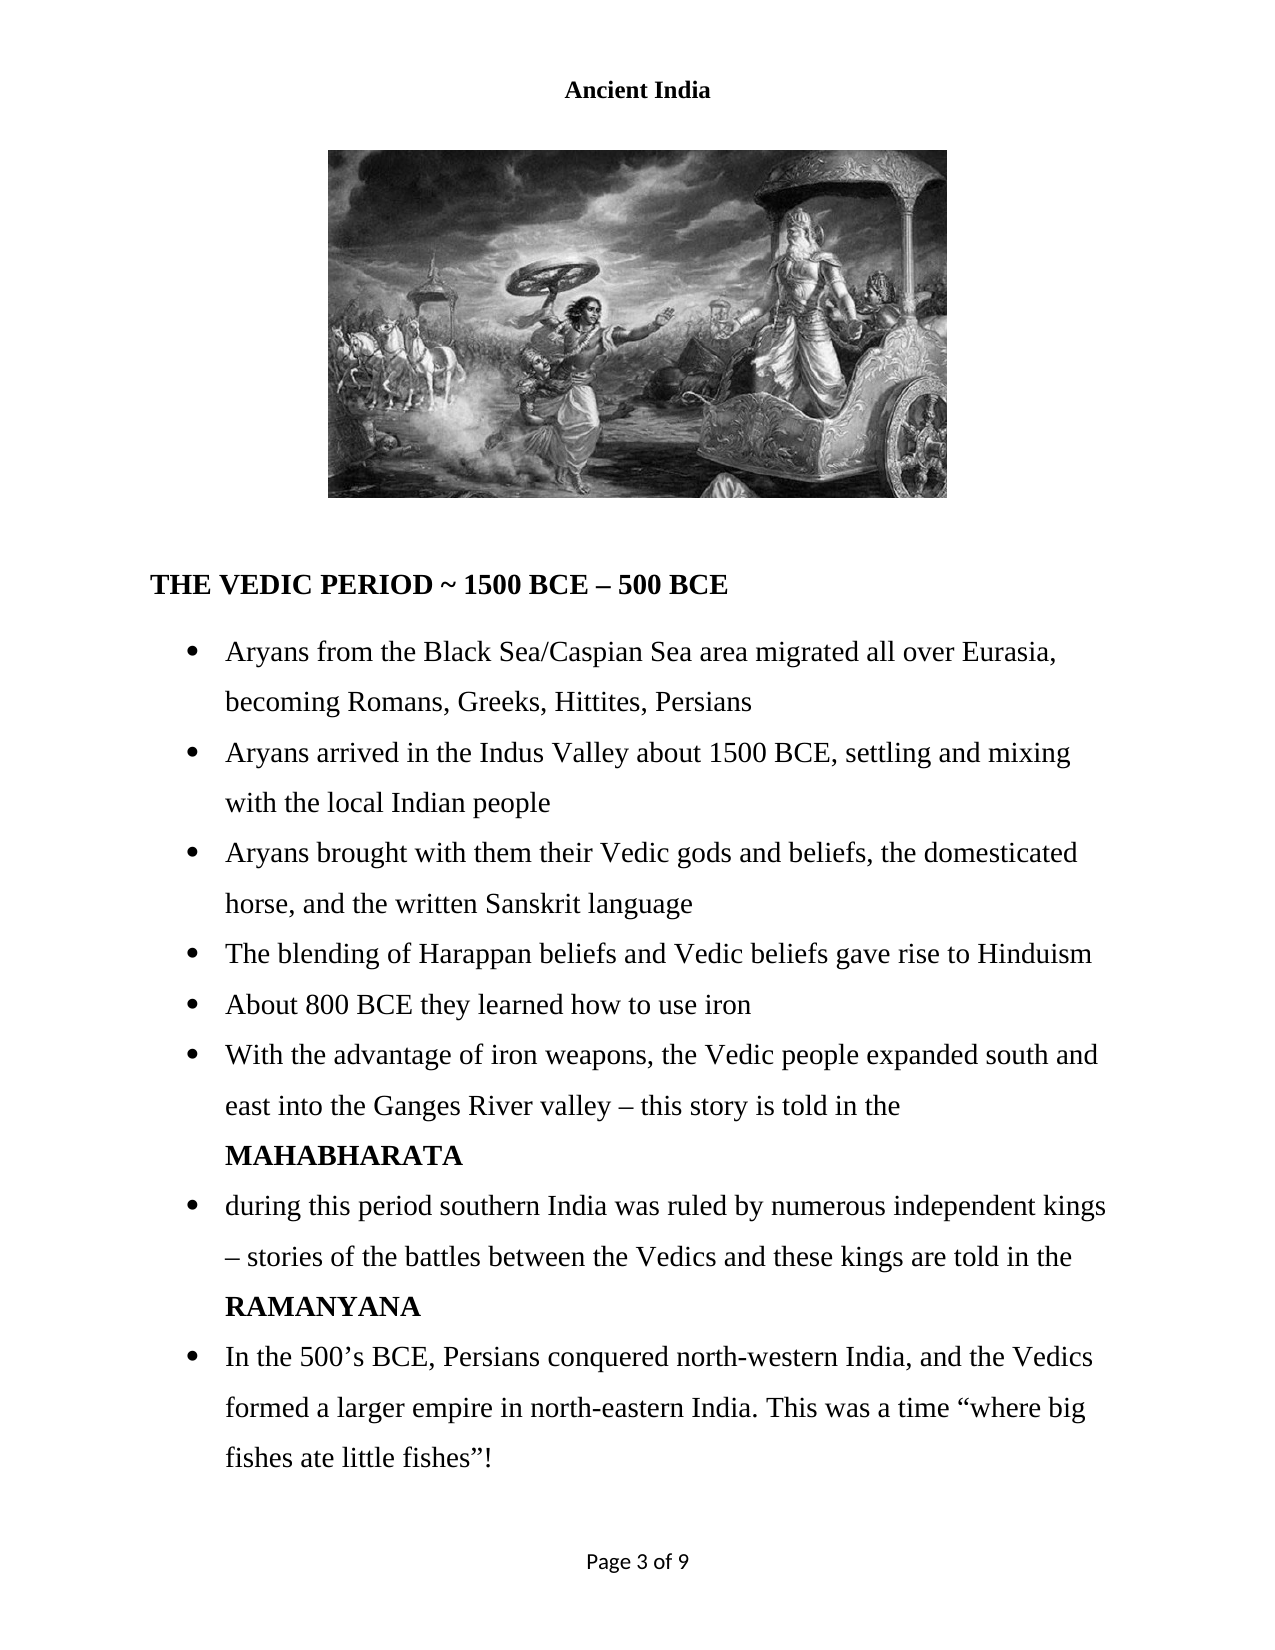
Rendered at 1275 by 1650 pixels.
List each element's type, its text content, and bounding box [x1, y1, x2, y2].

list Aryans arrived in the Indus Valley about 1500 BCE, settling and mixing with the local Indian people [187, 735, 1125, 819]
list With the advantage of iron weapons, the Vedic people expanded south and east into the Ganges River valley – this story is told in the MAHABHARATA [187, 1037, 1125, 1171]
text THE VEDIC PERIOD ~ 1500 BCE – 500 BCE [150, 567, 1125, 601]
list during this period southern India was ruled by numerous independent kings – stories of the battles between the Vedics and these kings are told in the RAMANYANA [187, 1188, 1125, 1322]
list The blending of Harappan beliefs and Vedic beliefs gave rise to Hinduism [187, 936, 1125, 970]
list About 800 BCE they learned how to use iron [187, 987, 1125, 1020]
list Aryans brought with them their Vedic gods and beliefs, the domesticated horse, and the written Sanskrit language [187, 836, 1125, 919]
list Aryans from the Black Sea/Caspian Sea area migrated all over Eurasia, becoming Romans, Greeks, Hittites, Persians [187, 634, 1125, 718]
list In the 500’s BCE, Persians conquered north-western India, and the Vedics formed a larger empire in north-eastern India. This was a time “where big fishes ate little fishes”! [187, 1339, 1125, 1473]
